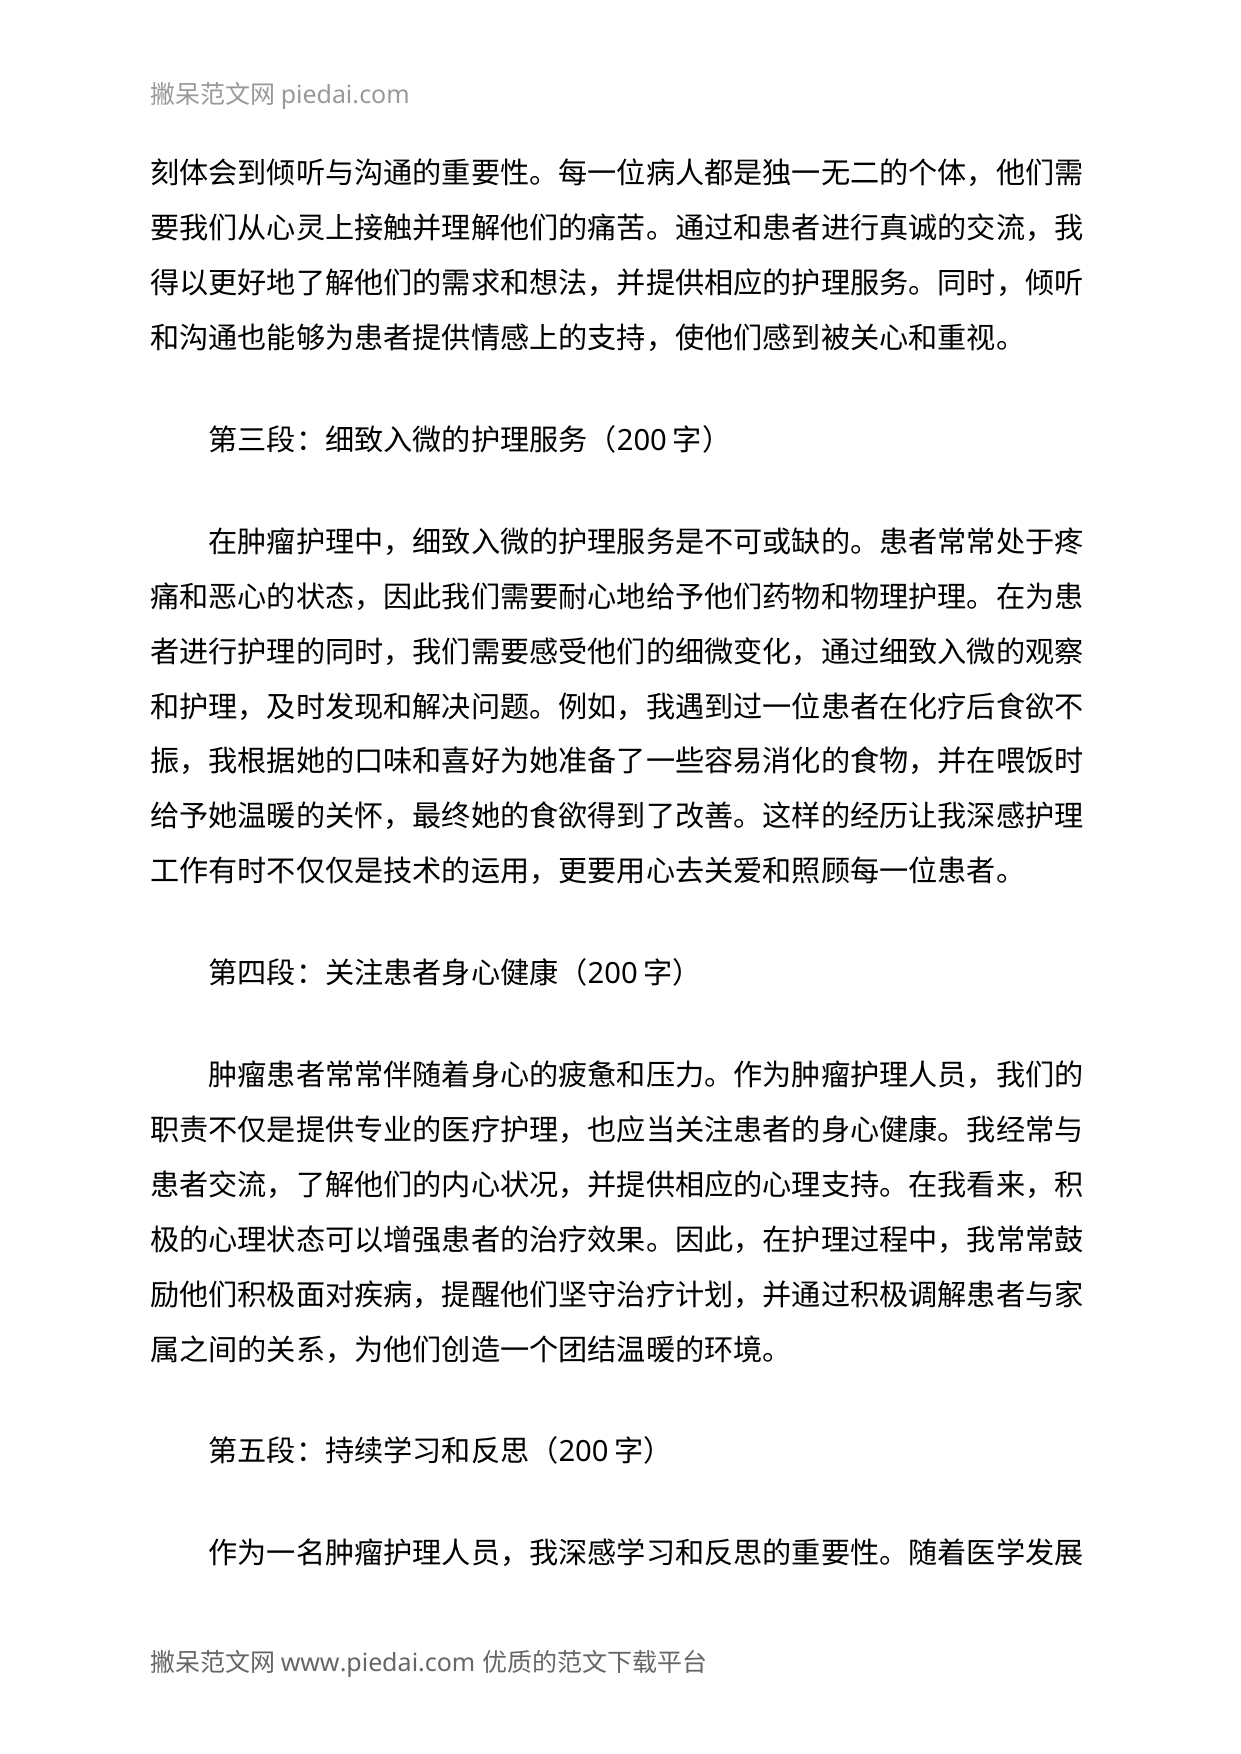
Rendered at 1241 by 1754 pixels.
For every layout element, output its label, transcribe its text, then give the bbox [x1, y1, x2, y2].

text 在肿瘤护理中，细致入微的护理服务是不可或缺的。患者常常处于疼痛和恶心的状态，因此我们需要耐心地给予他们药物和物理护理。在为患者进行护理的同时，我们需要感受他们的细微变化，通过细致入微的观察和护理，及时发现和解决问题。例如，我遇到过一位患者在化疗后食欲不振，我根据她的口味和喜好为她准备了一些容易消化的食物，并在喂饭时给予她温暖的关怀，最终她的食欲得到了改善。这样的经历让我深感护理工作有时不仅仅是技术的运用，更要用心去关爱和照顾每一位患者。 [150, 518, 1090, 890]
text 第三段：细致入微的护理服务（200字） [150, 416, 1090, 459]
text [150, 1530, 1090, 1572]
text 第四段：关注患者身心健康（200字） [150, 949, 1090, 992]
text 第五段：持续学习和反思（200字） [150, 1428, 1090, 1470]
text 肿瘤患者常常伴随着身心的疲惫和压力。作为肿瘤护理人员，我们的职责不仅是提供专业的医疗护理，也应当关注患者的身心健康。我经常与患者交流，了解他们的内心状况，并提供相应的心理支持。在我看来，积极的心理状态可以增强患者的治疗效果。因此，在护理过程中，我常常鼓励他们积极面对疾病，提醒他们坚守治疗计划，并通过积极调解患者与家属之间的关系，为他们创造一个团结温暖的环境。 [150, 1052, 1090, 1368]
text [150, 150, 1090, 357]
